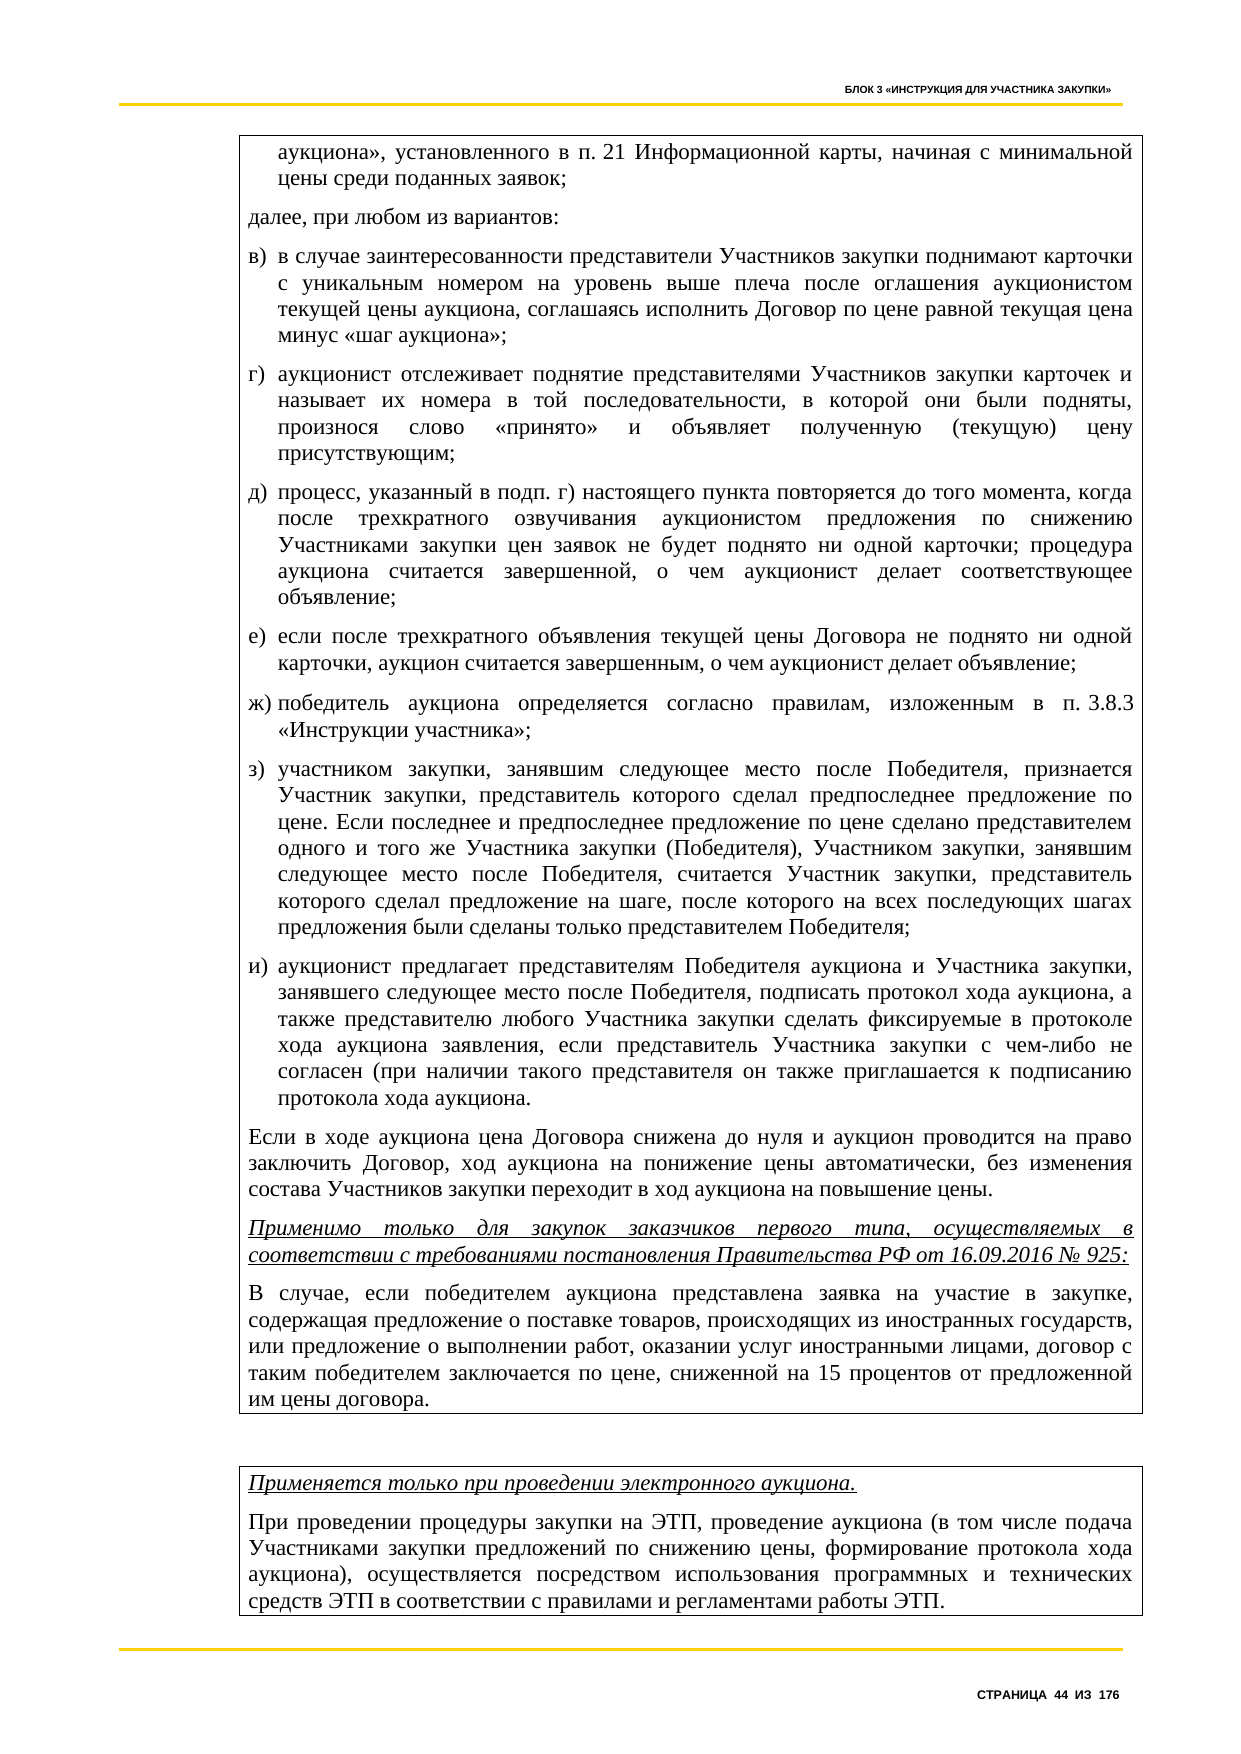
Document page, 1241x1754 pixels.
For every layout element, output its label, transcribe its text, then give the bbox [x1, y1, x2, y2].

list участником закупки, занявшим следующее место после Победителя, признается Участник закупки, представитель которого сделал предпоследнее предложение по цене. Если последнее и предпоследнее предложение по цене сделано представителем одного и того же Участника закупки (Победителя), Участником закупки, занявшим следующее место после Победителя, считается Участник закупки, представитель которого сделал предложение на шаге, после которого на всех последующих шагах предложения были сделаны только представителем Победителя; [240, 752, 1142, 939]
list в случае заинтересованности представители Участников закупки поднимают карточки с уникальным номером на уровень выше плеча после оглашения аукционистом текущей цены аукциона, соглашаясь исполнить Договор по цене равной текущая цена минус «шаг аукциона»; [240, 239, 1142, 348]
text В случае, если победителем аукциона представлена заявка на участие в закупке, содержащая предложение о поставке товаров, происходящих из иностранных государств, или предложение о выполнении работ, оказании услуг иностранными лицами, договор с таким победителем заключается по цене, сниженной на 15 процентов от предложенной им цены договора. [240, 1276, 1142, 1413]
list аукционист отслеживает поднятие представителями Участников закупки карточек и называет их номера в той последовательности, в которой они были подняты, произнося слово «принято» и объявляет полученную (текущую) цену присутствующим; [240, 357, 1142, 466]
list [240, 136, 1142, 191]
list далее, при любом из вариантов: [240, 200, 1142, 230]
list если после трехкратного объявления текущей цены Договора не поднято ни одной карточки, аукцион считается завершенным, о чем аукционист делает объявление; [240, 619, 1142, 675]
list победитель аукциона определяется согласно правилам, изложенным в п. 3.8.3 «Инструкции участника»; [240, 684, 1142, 743]
text При проведении процедуры закупки на ЭТП, проведение аукциона (в том числе подача Участниками закупки предложений по снижению цены, формирование протокола хода аукциона), осуществляется посредством использования программных и технических средств ЭТП в соответствии с правилами и регламентами работы ЭТП. [240, 1504, 1142, 1615]
text Если в ходе аукциона цена Договора снижена до нуля и аукцион проводится на право заключить Договор, ход аукциона на понижение цены автоматически, без изменения состава Участников закупки переходит в ход аукциона на повышение цены. [240, 1119, 1142, 1202]
list процесс, указанный в подп. г) настоящего пункта повторяется до того момента, когда после трехкратного озвучивания аукционистом предложения по снижению Участниками закупки цен заявок не будет поднято ни одной карточки; процедура аукциона считается завершенной, о чем аукционист делает соответствующее объявление; [240, 475, 1142, 610]
list аукционист предлагает представителям Победителя аукциона и Участника закупки, занявшего следующее место после Победителя, подписать протокол хода аукциона, а также представителю любого Участника закупки сделать фиксируемые в протоколе хода аукциона заявления, если представитель Участника закупки с чем-либо не согласен (при наличии такого представителя он также приглашается к подписанию протокола хода аукциона. [240, 949, 1142, 1110]
list Применяется только при проведении электронного аукциона. [240, 1467, 1142, 1495]
text Применимо только для закупок заказчиков первого типа, осуществляемых в соответствии с требованиями постановления Правительства РФ от 16.09.2016 № 925: [240, 1211, 1142, 1267]
